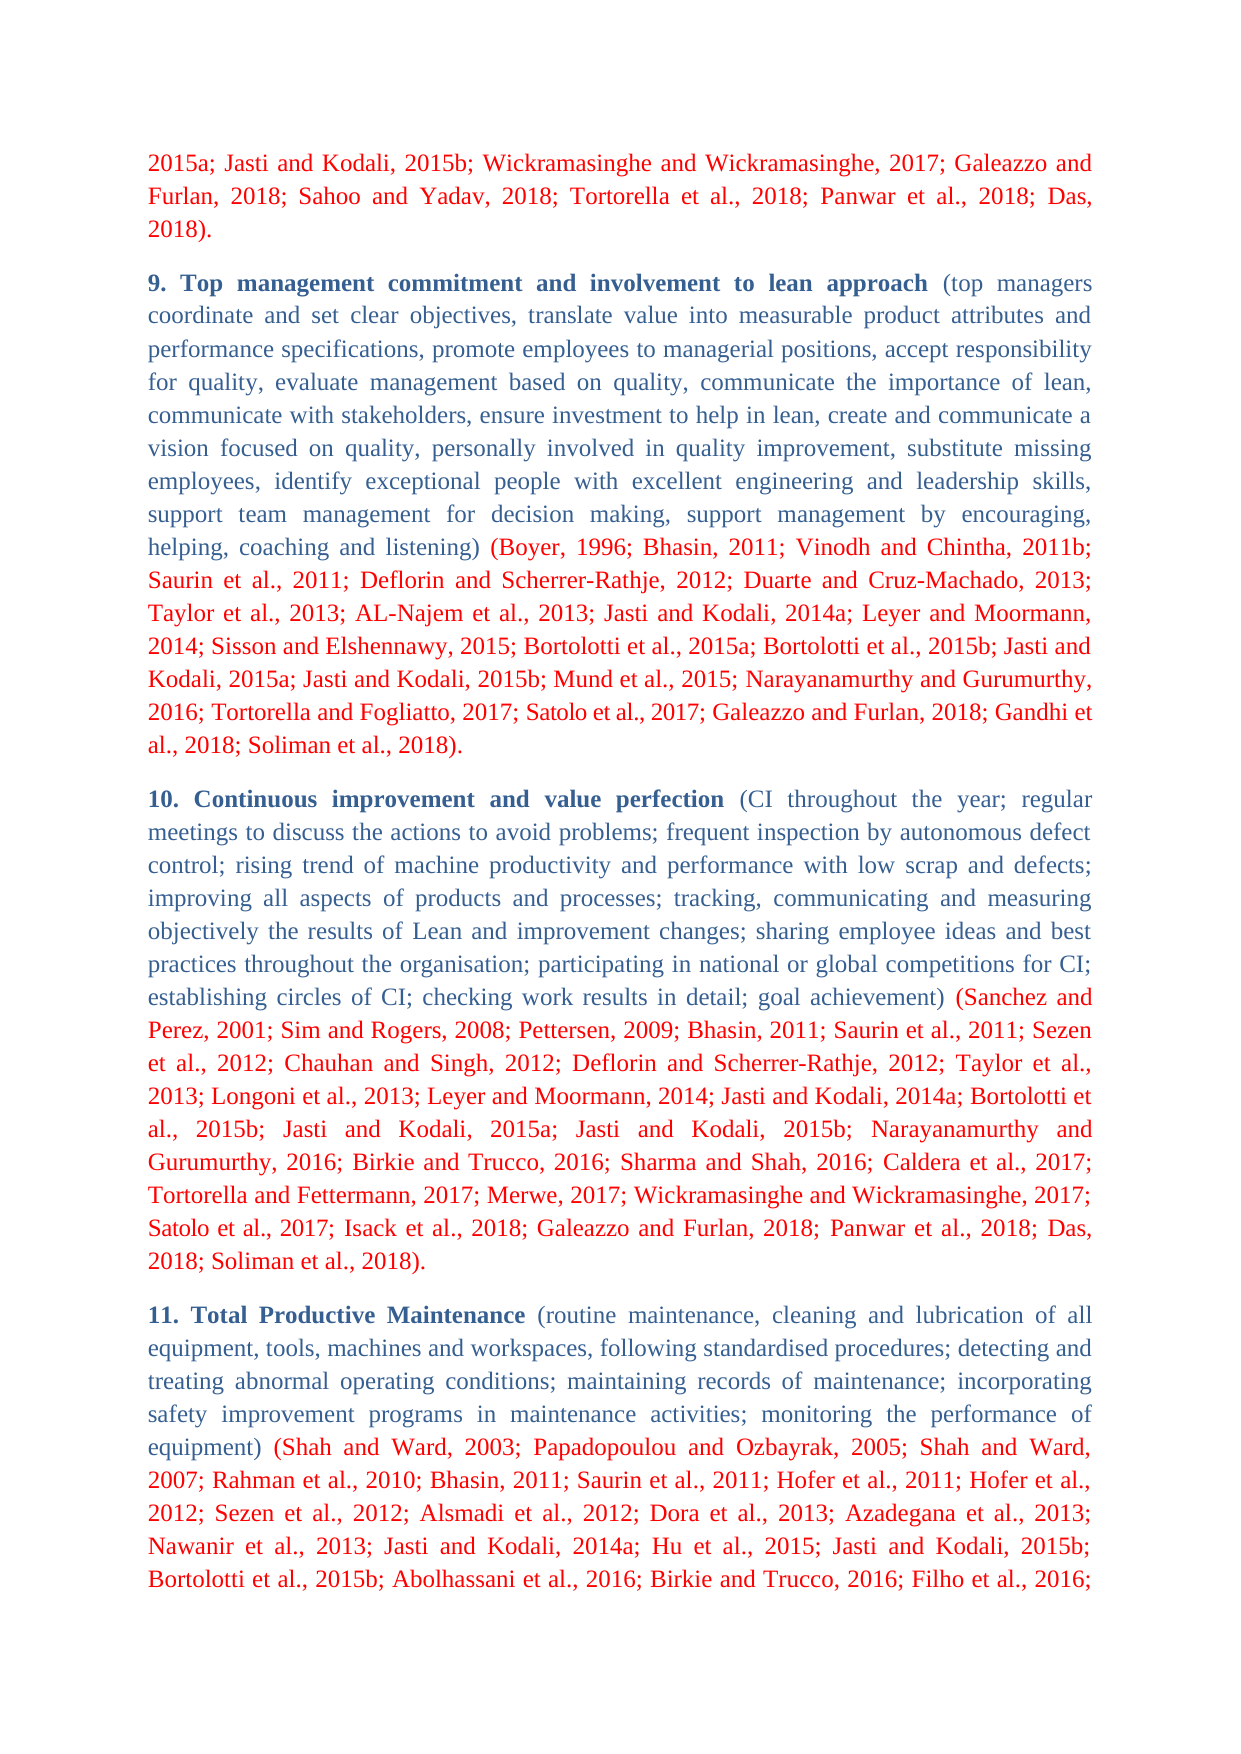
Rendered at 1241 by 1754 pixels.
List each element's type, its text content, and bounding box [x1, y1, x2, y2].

text 10. Continuous improvement and value perfection (CI throughout the year; regular meetings to discuss the actions to avoid problems; frequent inspection by autonomous defect control; rising trend of machine productivity and performance with low scrap and defects; improving all aspects of products and processes; tracking, communicating and measuring objectively the results of Lean and improvement changes; sharing employee ideas and best practices throughout the organisation; participating in national or global competitions for CI; establishing circles of CI; checking work results in detail; goal achievement) (Sanchez and Perez, 2001; Sim and Rogers, 2008; Pettersen, 2009; Bhasin, 2011; Saurin et al., 2011; Sezen et al., 2012; Chauhan and Singh, 2012; Deflorin and Scherrer-Rathje, 2012; Taylor et al., 2013; Longoni et al., 2013; Leyer and Moormann, 2014; Jasti and Kodali, 2014a; Bortolotti et al., 2015b; Jasti and Kodali, 2015a; Jasti and Kodali, 2015b; Narayanamurthy and Gurumurthy, 2016; Birkie and Trucco, 2016; Sharma and Shah, 2016; Caldera et al., 2017; Tortorella and Fettermann, 2017; Merwe, 2017; Wickramasinghe and Wickramasinghe, 2017; Satolo et al., 2017; Isack et al., 2018; Galeazzo and Furlan, 2018; Panwar et al., 2018; Das, 2018; Soliman et al., 2018). [148, 784, 1092, 1275]
text 9. Top management commitment and involvement to lean approach (top managers coordinate and set clear objectives, translate value into measurable product attributes and performance specifications, promote employees to managerial positions, accept responsibility for quality, evaluate management based on quality, communicate the importance of lean, communicate with stakeholders, ensure investment to help in lean, create and communicate a vision focused on quality, personally involved in quality improvement, substitute missing employees, identify exceptional people with excellent engineering and leadership skills, support team management for decision making, support management by encouraging, helping, coaching and listening) (Boyer, 1996; Bhasin, 2011; Vinodh and Chintha, 2011b; Saurin et al., 2011; Deflorin and Scherrer-Rathje, 2012; Duarte and Cruz-Machado, 2013; Taylor et al., 2013; AL-Najem et al., 2013; Jasti and Kodali, 2014a; Leyer and Moormann, 2014; Sisson and Elshennawy, 2015; Bortolotti et al., 2015a; Bortolotti et al., 2015b; Jasti and Kodali, 2015a; Jasti and Kodali, 2015b; Mund et al., 2015; Narayanamurthy and Gurumurthy, 2016; Tortorella and Fogliatto, 2017; Satolo et al., 2017; Galeazzo and Furlan, 2018; Gandhi et al., 2018; Soliman et al., 2018). [148, 268, 1092, 759]
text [148, 1300, 1092, 1593]
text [148, 148, 1092, 242]
